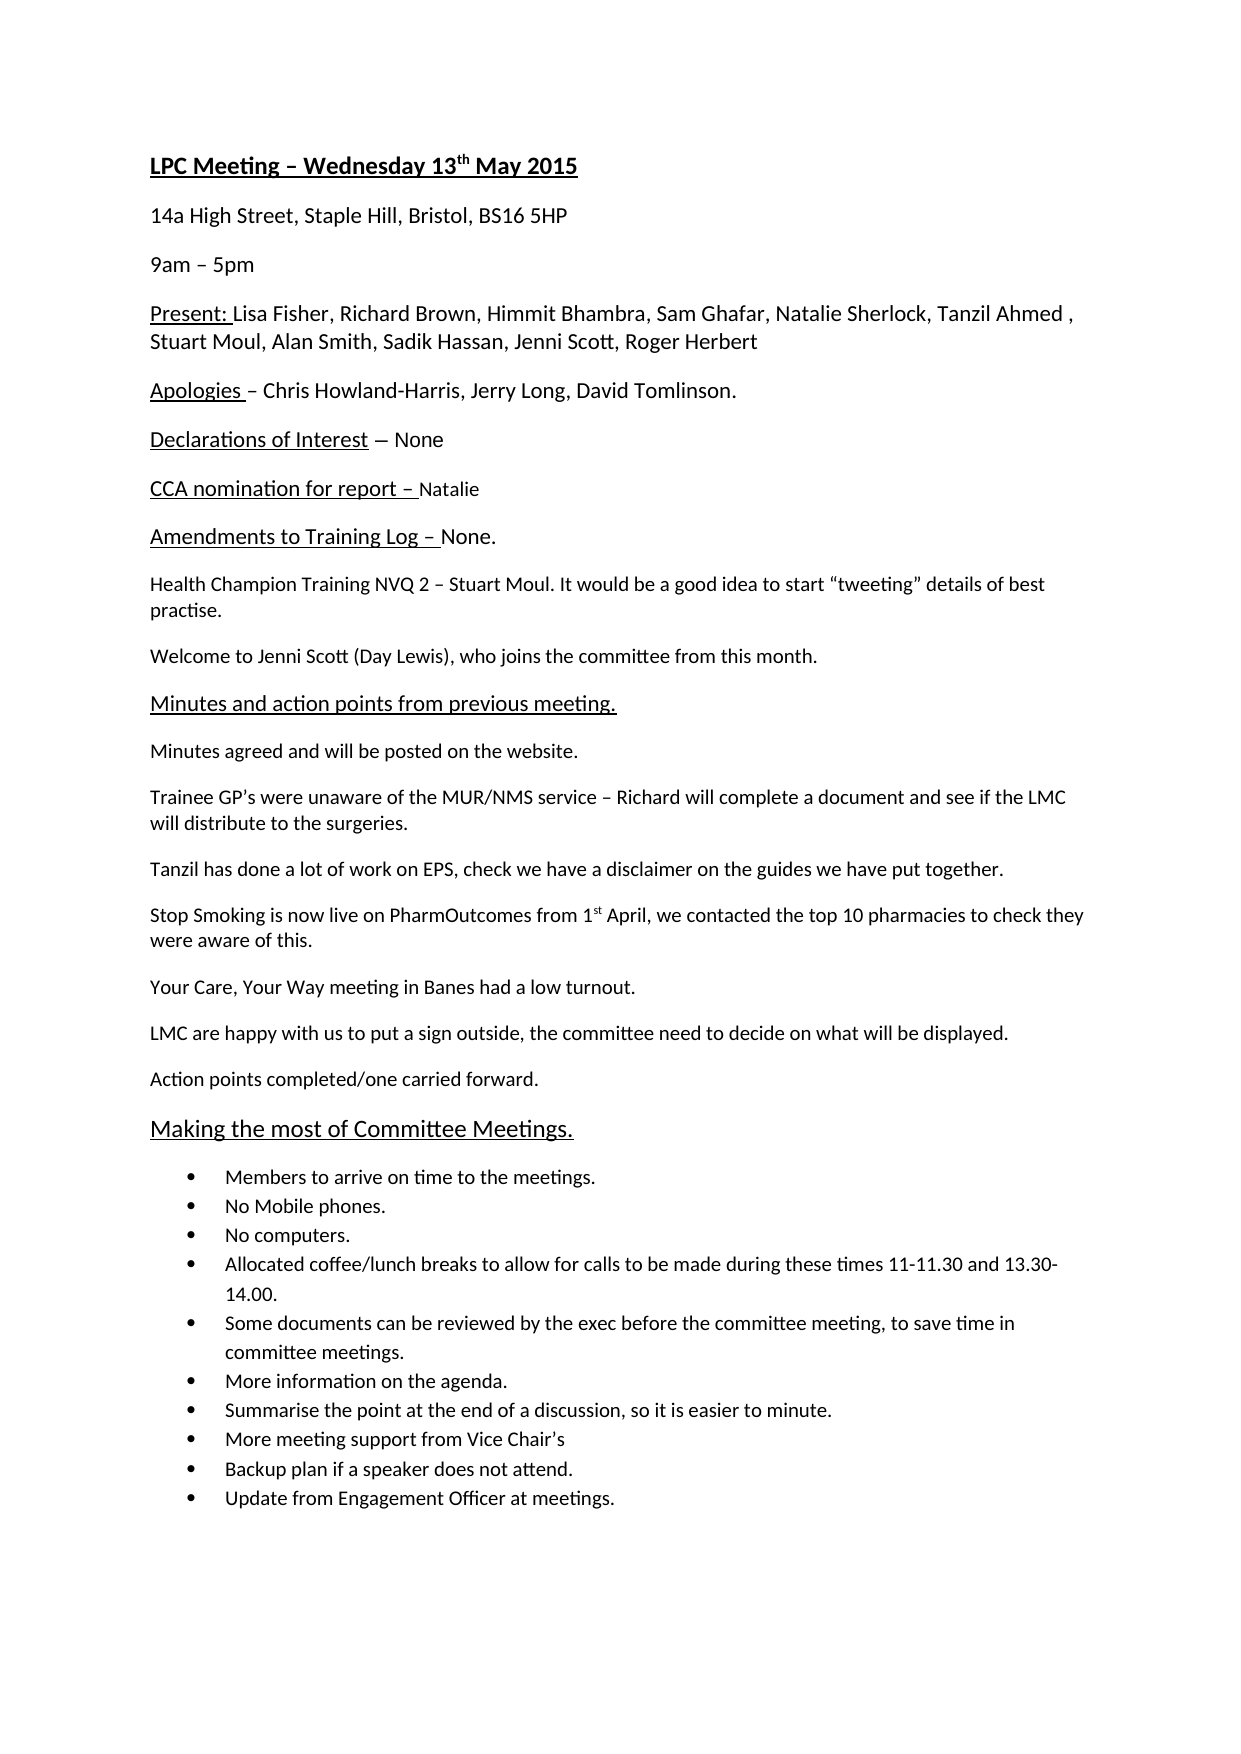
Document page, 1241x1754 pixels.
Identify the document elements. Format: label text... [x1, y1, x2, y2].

list More meeting support from Vice Chair’s [187, 1427, 1090, 1452]
list No computers. [187, 1222, 1090, 1248]
text Amendments to Training Log – None. [150, 522, 1090, 551]
text Minutes agreed and will be posted on the website. [150, 738, 1090, 763]
text Welcome to Jenni Scott (Day Lewis), who joins the committee from this month. [150, 643, 1090, 668]
text Trainee GP’s were unaware of the MUR/NMS service – Richard will complete a document and see if the LMC will distribute to the surgeries. [150, 784, 1090, 835]
text Health Champion Training NVQ 2 – Stuart Moul. It would be a good idea to start “tweeting” details of best practise. [150, 571, 1090, 622]
text Tanzil has done a lot of work on EPS, check we have a disclaimer on the guides we have put together. [150, 856, 1090, 881]
text LMC are happy with us to put a sign outside, the committee need to decide on what will be displayed. [150, 1020, 1090, 1046]
text Stop Smoking is now live on PharmOutcomes from 1st April, we contacted the top 10 pharmacies to check they were aware of this. [150, 902, 1090, 953]
list Summarise the point at the end of a discussion, so it is easier to minute. [187, 1397, 1090, 1423]
list Members to arrive on time to the meetings. [187, 1164, 1090, 1189]
list Backup plan if a speaker does not attend. [187, 1456, 1090, 1481]
text Present: Lisa Fisher, Richard Brown, Himmit Bhambra, Sam Ghafar, Natalie Sherlock, Tanzil Ahmed , Stuart Moul, Alan Smith, Sadik Hassan, Jenni Scott, Roger Herbert [150, 299, 1090, 355]
text Action points completed/one carried forward. [150, 1066, 1090, 1092]
list Some documents can be reviewed by the exec before the committee meeting, to save time in committee meetings. [187, 1310, 1090, 1364]
text CCA nomination for report – Natalie [150, 474, 1090, 502]
text Your Care, Your Way meeting in Banes had a low turnout. [150, 974, 1090, 999]
text 14a High Street, Staple Hill, Bristol, BS16 5HP [150, 201, 1090, 229]
text Making the most of Committee Meetings. [150, 1113, 1090, 1143]
text Apologies – Chris Howland-Harris, Jerry Long, David Tomlinson. [150, 376, 1090, 404]
text Minutes and action points from previous meeting. [150, 689, 1090, 717]
list No Mobile phones. [187, 1193, 1090, 1219]
list Update from Engagement Officer at meetings. [187, 1485, 1090, 1510]
text Declarations of Interest – None [150, 425, 1090, 453]
text 9am – 5pm [150, 250, 1090, 278]
list Allocated coffee/lunch breaks to allow for calls to be made during these times 11-11.30 and 13.30-14.00. [187, 1252, 1090, 1306]
text LPC Meeting – Wednesday 13th May 2015 [150, 150, 1090, 181]
list More information on the agenda. [187, 1368, 1090, 1394]
